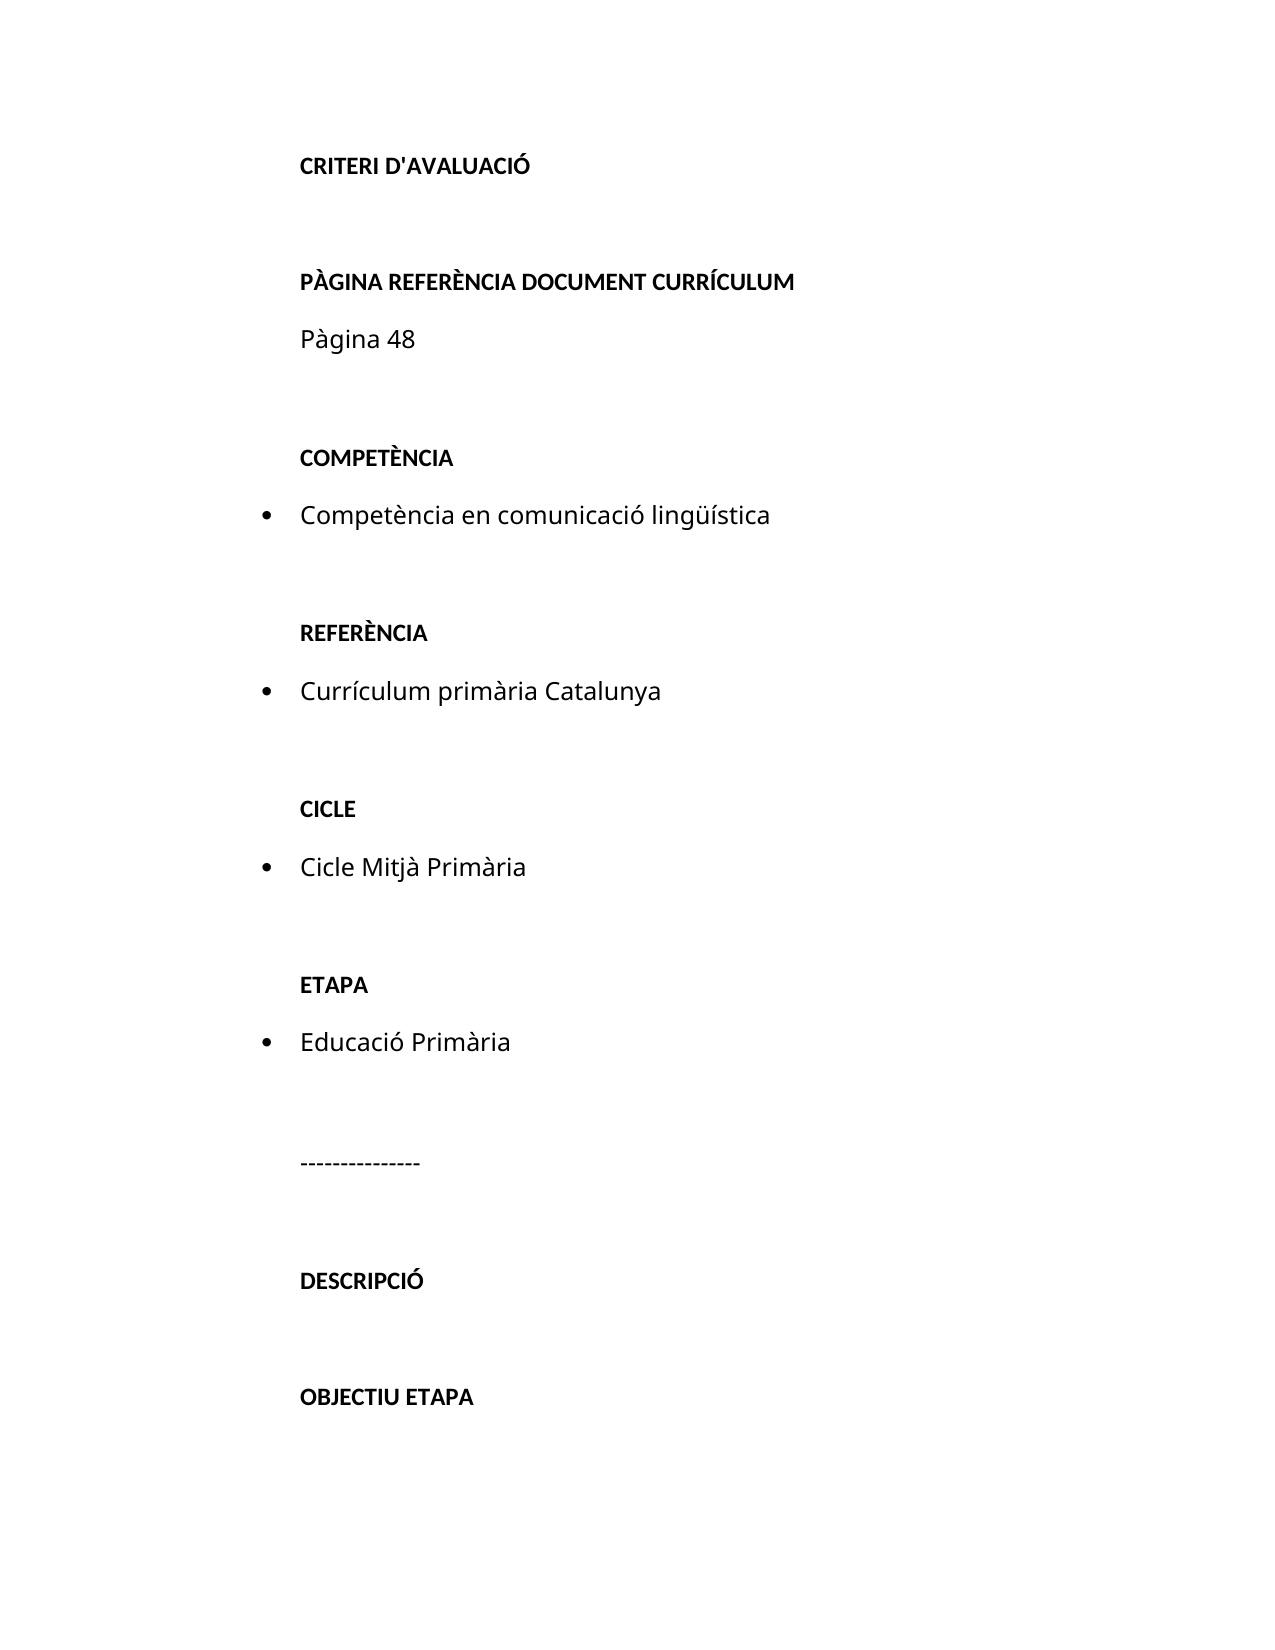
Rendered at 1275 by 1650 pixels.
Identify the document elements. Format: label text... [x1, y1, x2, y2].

subtitle DESCRIPCIÓ [300, 1265, 1087, 1296]
text Pàgina 48 [300, 322, 1087, 356]
list Competència en comunicació lingüística [262, 497, 1087, 532]
text --------------- [300, 1145, 1087, 1179]
list Cicle Mitjà Primària [262, 849, 1087, 883]
subtitle REFERÈNCIA [300, 617, 1087, 648]
subtitle OBJECTIU ETAPA [300, 1381, 1087, 1411]
list Currículum primària Catalunya [262, 673, 1087, 707]
list Educació Primària [262, 1025, 1087, 1059]
subtitle COMPETÈNCIA [300, 442, 1087, 472]
subtitle CRITERI D'AVALUACIÓ [300, 150, 1087, 181]
subtitle ETAPA [300, 969, 1087, 1000]
subtitle PÀGINA REFERÈNCIA DOCUMENT CURRÍCULUM [300, 266, 1087, 296]
subtitle CICLE [300, 793, 1087, 824]
